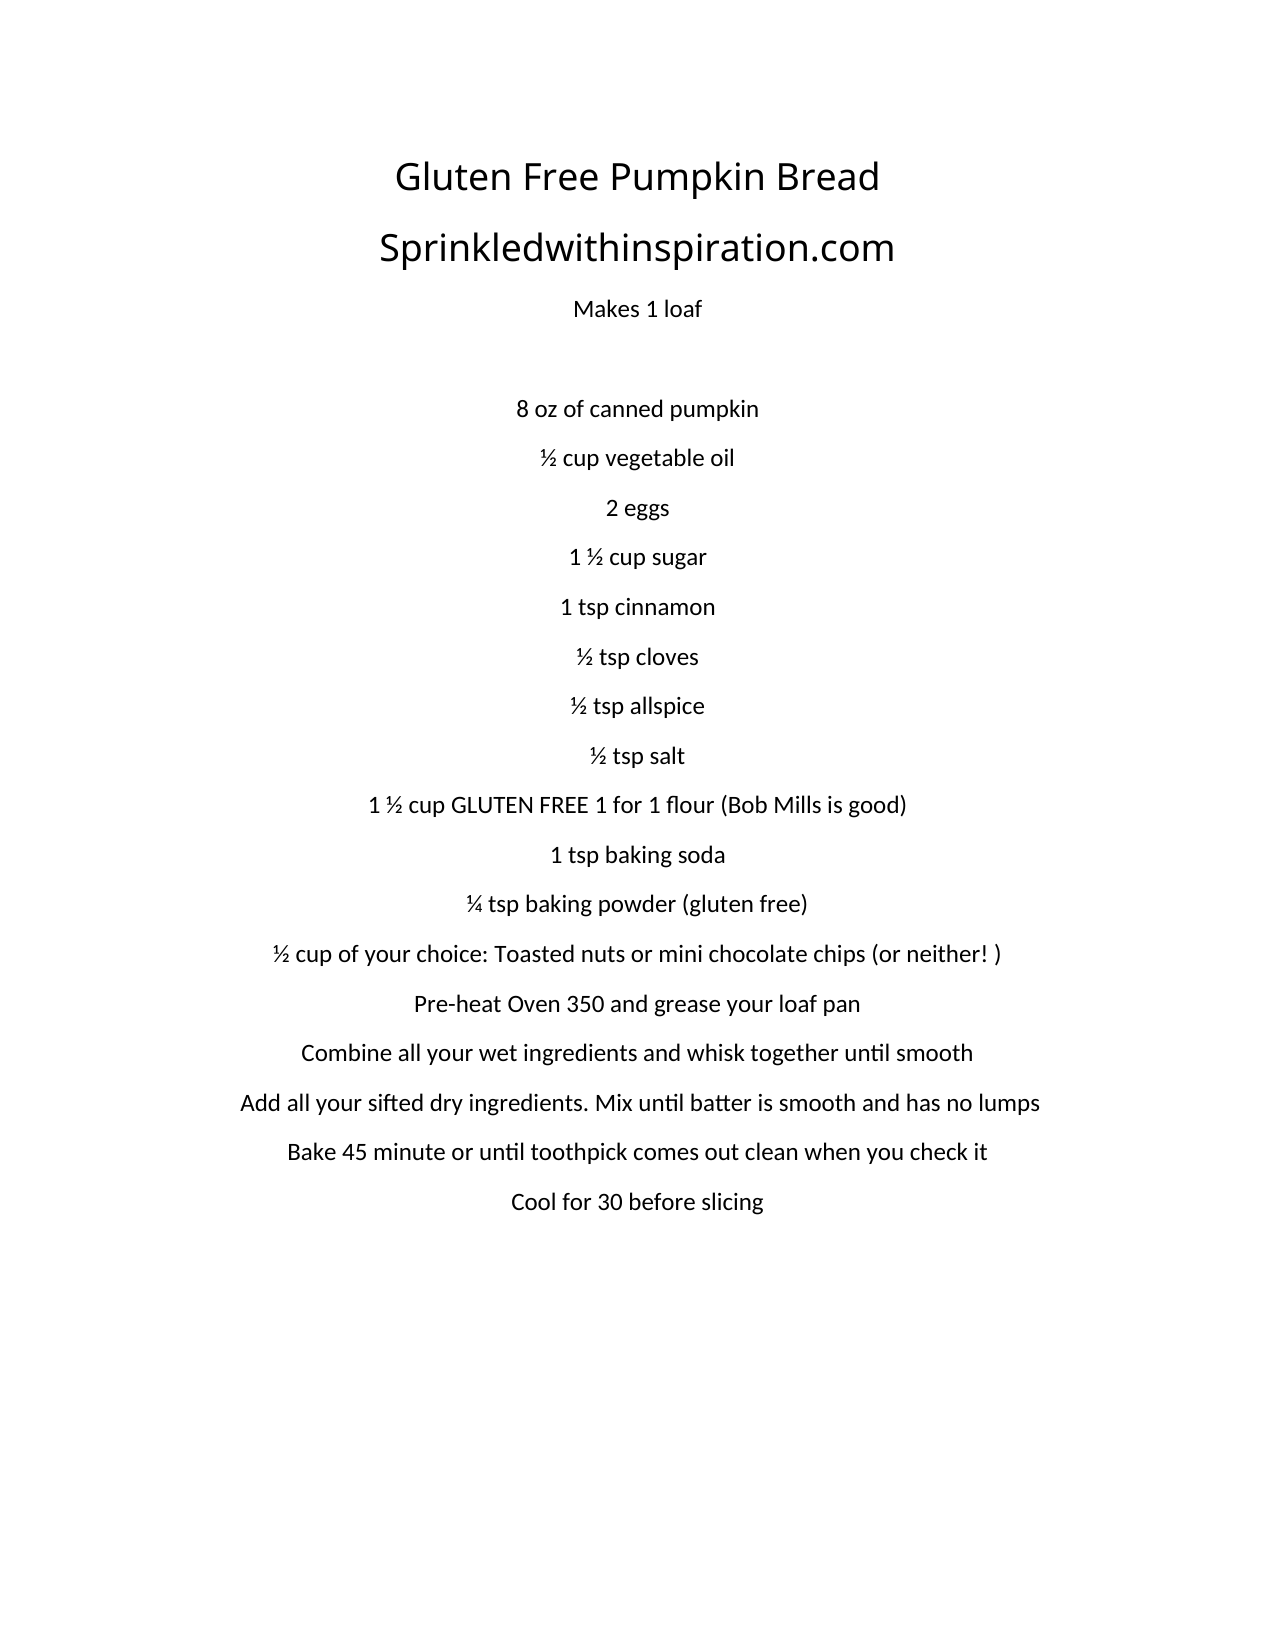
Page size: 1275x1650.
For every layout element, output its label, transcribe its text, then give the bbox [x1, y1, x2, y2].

text 1 tsp baking soda [150, 839, 1125, 869]
text Bake 45 minute or until toothpick comes out clean when you check it [150, 1136, 1125, 1167]
text ½ tsp cloves [150, 641, 1125, 671]
text 8 oz of canned pumpkin [150, 393, 1125, 423]
text Cool for 30 before slicing [150, 1186, 1125, 1217]
text Makes 1 loaf [150, 293, 1125, 324]
text ½ tsp allspice [150, 690, 1125, 721]
text Pre-heat Oven 350 and grease your loaf pan [150, 988, 1125, 1018]
text ½ tsp salt [150, 740, 1125, 770]
text 2 eggs [150, 492, 1125, 522]
text Gluten Free Pumpkin Bread [150, 150, 1125, 201]
text ½ cup vegetable oil [150, 442, 1125, 473]
text Sprinkledwithinspiration.com [150, 222, 1125, 273]
text Combine all your wet ingredients and whisk together until smooth [150, 1037, 1125, 1068]
text ¼ tsp baking powder (gluten free) [150, 888, 1125, 919]
text Add all your sifted dry ingredients. Mix until batter is smooth and has no lumps [150, 1087, 1125, 1117]
text 1 tsp cinnamon [150, 591, 1125, 622]
text 1 ½ cup sugar [150, 541, 1125, 572]
text ½ cup of your choice: Toasted nuts or mini chocolate chips (or neither! ) [150, 938, 1125, 969]
text 1 ½ cup GLUTEN FREE 1 for 1 flour (Bob Mills is good) [150, 789, 1125, 820]
